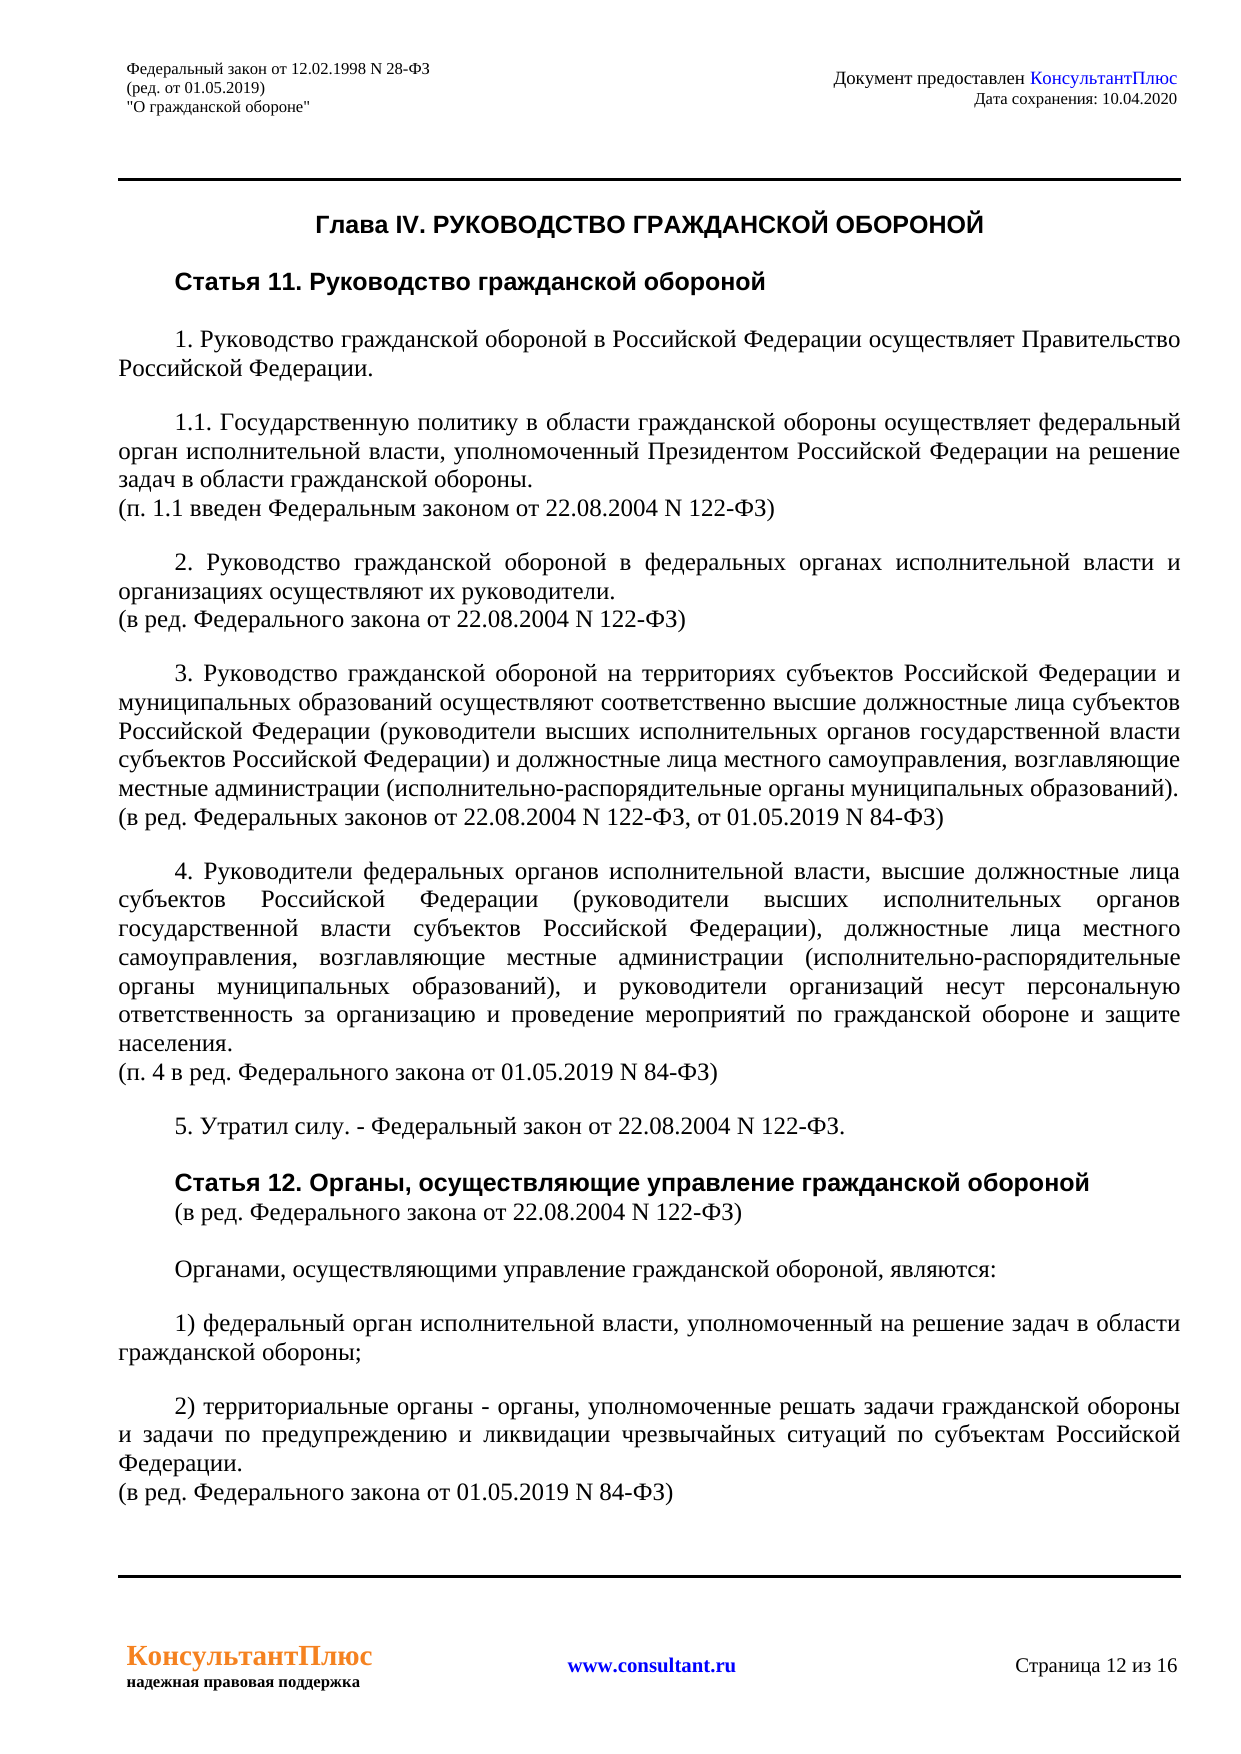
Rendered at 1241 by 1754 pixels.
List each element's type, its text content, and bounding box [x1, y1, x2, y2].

text 4. Руководители федеральных органов исполнительной власти, высшие должностные лица субъектов Российской Федерации (руководители высших исполнительных органов государственной власти субъектов Российской Федерации), должностные лица местного самоуправления, возглавляющие местные администрации (исполнительно-распорядительные органы муниципальных образований), и руководители организаций несут персональную ответственность за организацию и проведение мероприятий по гражданской обороне и защите населения. [118, 856, 1181, 1057]
text 2. Руководство гражданской обороной в федеральных органах исполнительной власти и организациях осуществляют их руководители. [118, 547, 1181, 604]
text (в ред. Федерального закона от 01.05.2019 N 84-ФЗ) [118, 1477, 1181, 1506]
title Статья 12. Органы, осуществляющие управление гражданской обороной [118, 1168, 1181, 1197]
text (п. 1.1 введен Федеральным законом от 22.08.2004 N 122-ФЗ) [118, 493, 1181, 522]
text Органами, осуществляющими управление гражданской обороной, являются: [118, 1254, 1181, 1283]
text (в ред. Федерального закона от 22.08.2004 N 122-ФЗ) [118, 1197, 1181, 1226]
text 1.1. Государственную политику в области гражданской обороны осуществляет федеральный орган исполнительной власти, уполномоченный Президентом Российской Федерации на решение задач в области гражданской обороны. [118, 407, 1181, 493]
text (п. 4 в ред. Федерального закона от 01.05.2019 N 84-ФЗ) [118, 1057, 1181, 1086]
text 5. Утратил силу. - Федеральный закон от 22.08.2004 N 122-ФЗ. [118, 1111, 1181, 1139]
text 2) территориальные органы - органы, уполномоченные решать задачи гражданской обороны и задачи по предупреждению и ликвидации чрезвычайных ситуаций по субъектам Российской Федерации. [118, 1391, 1181, 1477]
text (в ред. Федеральных законов от 22.08.2004 N 122-ФЗ, от 01.05.2019 N 84-ФЗ) [118, 802, 1181, 831]
text 3. Руководство гражданской обороной на территориях субъектов Российской Федерации и муниципальных образований осуществляют соответственно высшие должностные лица субъектов Российской Федерации (руководители высших исполнительных органов государственной власти субъектов Российской Федерации) и должностные лица местного самоуправления, возглавляющие местные администрации (исполнительно-распорядительные органы муниципальных образований). [118, 658, 1181, 802]
title Глава IV. РУКОВОДСТВО ГРАЖДАНСКОЙ ОБОРОНОЙ [118, 209, 1181, 238]
text 1. Руководство гражданской обороной в Российской Федерации осуществляет Правительство Российской Федерации. [118, 324, 1181, 382]
text 1) федеральный орган исполнительной власти, уполномоченный на решение задач в области гражданской обороны; [118, 1308, 1181, 1366]
title Статья 11. Руководство гражданской обороной [118, 267, 1181, 296]
text (в ред. Федерального закона от 22.08.2004 N 122-ФЗ) [118, 604, 1181, 633]
